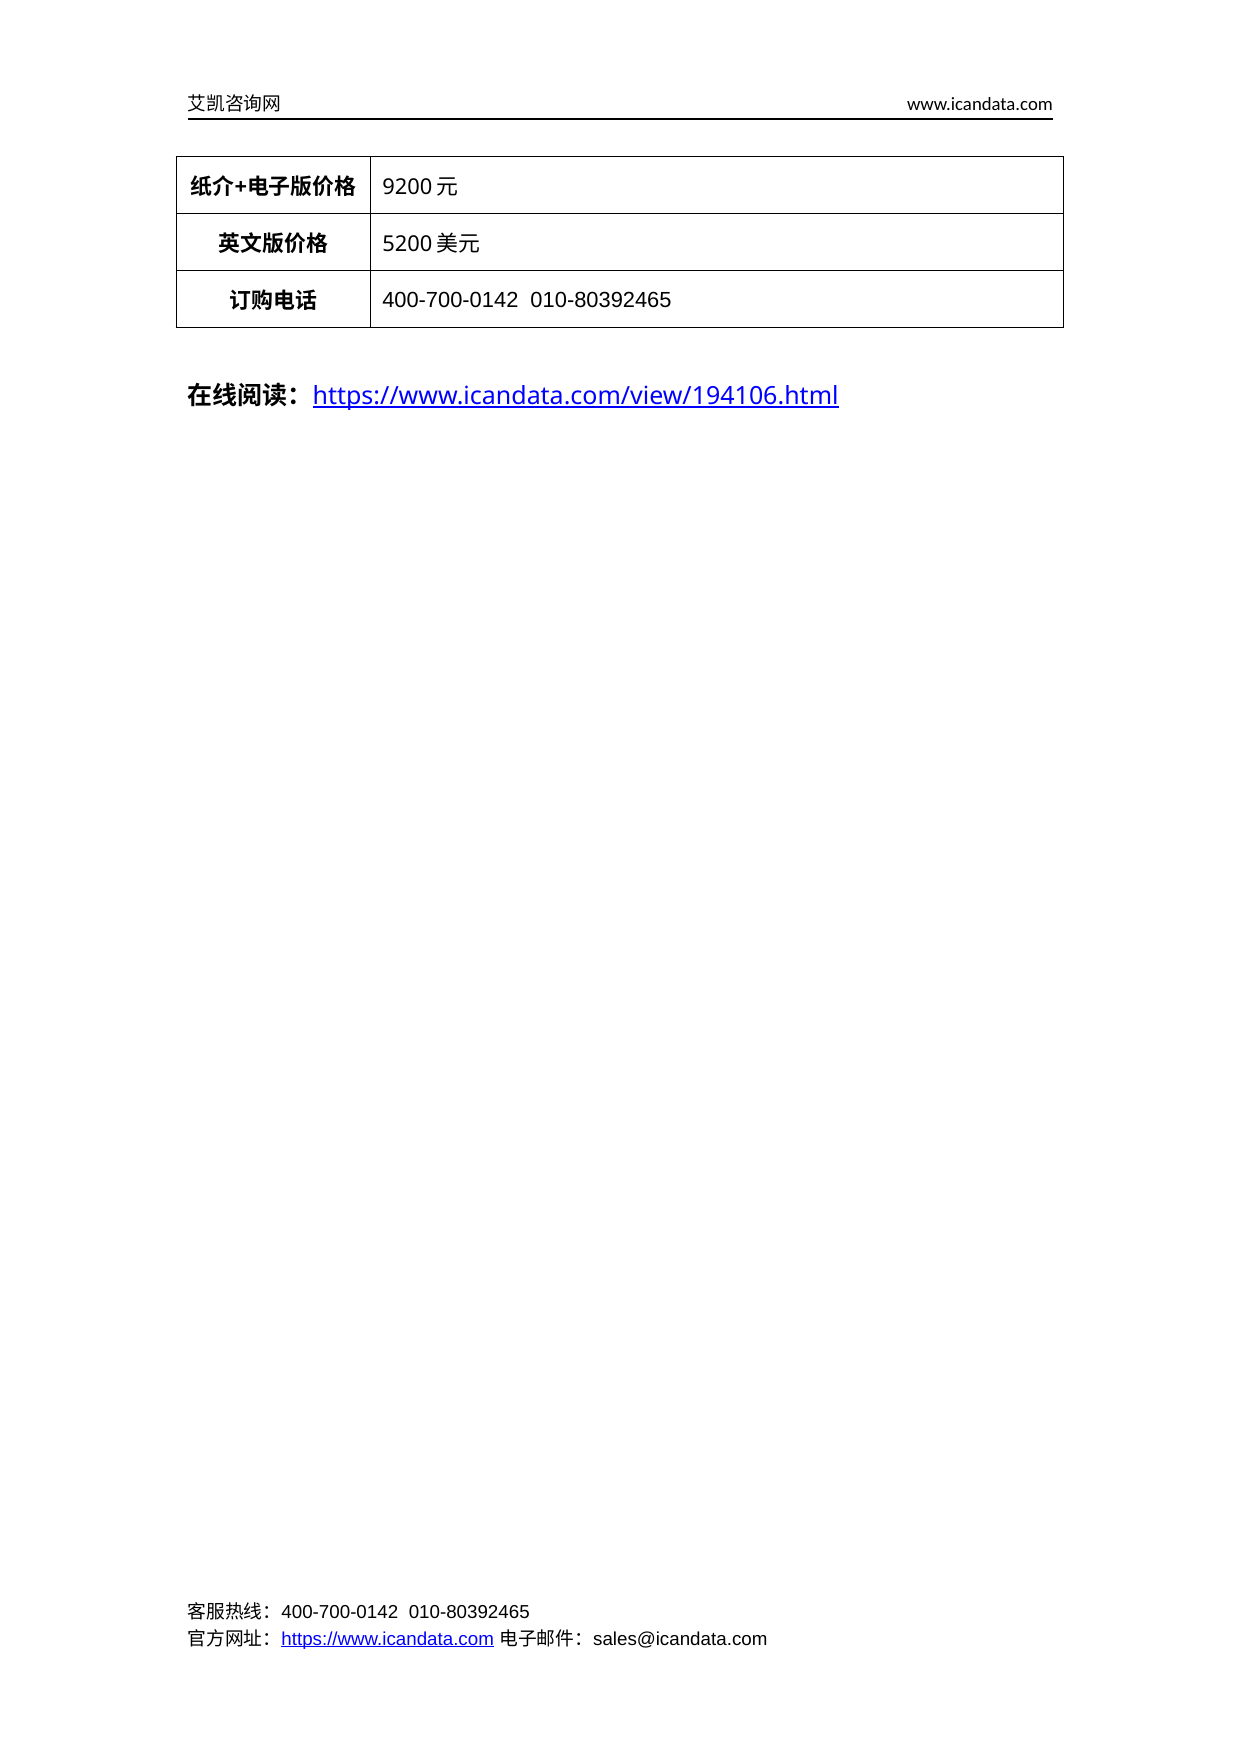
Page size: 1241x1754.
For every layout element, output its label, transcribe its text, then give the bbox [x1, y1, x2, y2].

table_cell 订购电话 [177, 271, 370, 327]
table_cell 纸介+电子版价格 [177, 157, 370, 213]
table_cell 400-700-0142 010-80392465 [371, 271, 1063, 327]
table_cell 9200元 [371, 157, 1063, 213]
text 在线阅读：https://www.icandata.com/view/194106.html [187, 361, 1053, 426]
table_cell 英文版价格 [177, 214, 370, 270]
table_cell 5200美元 [371, 214, 1063, 270]
